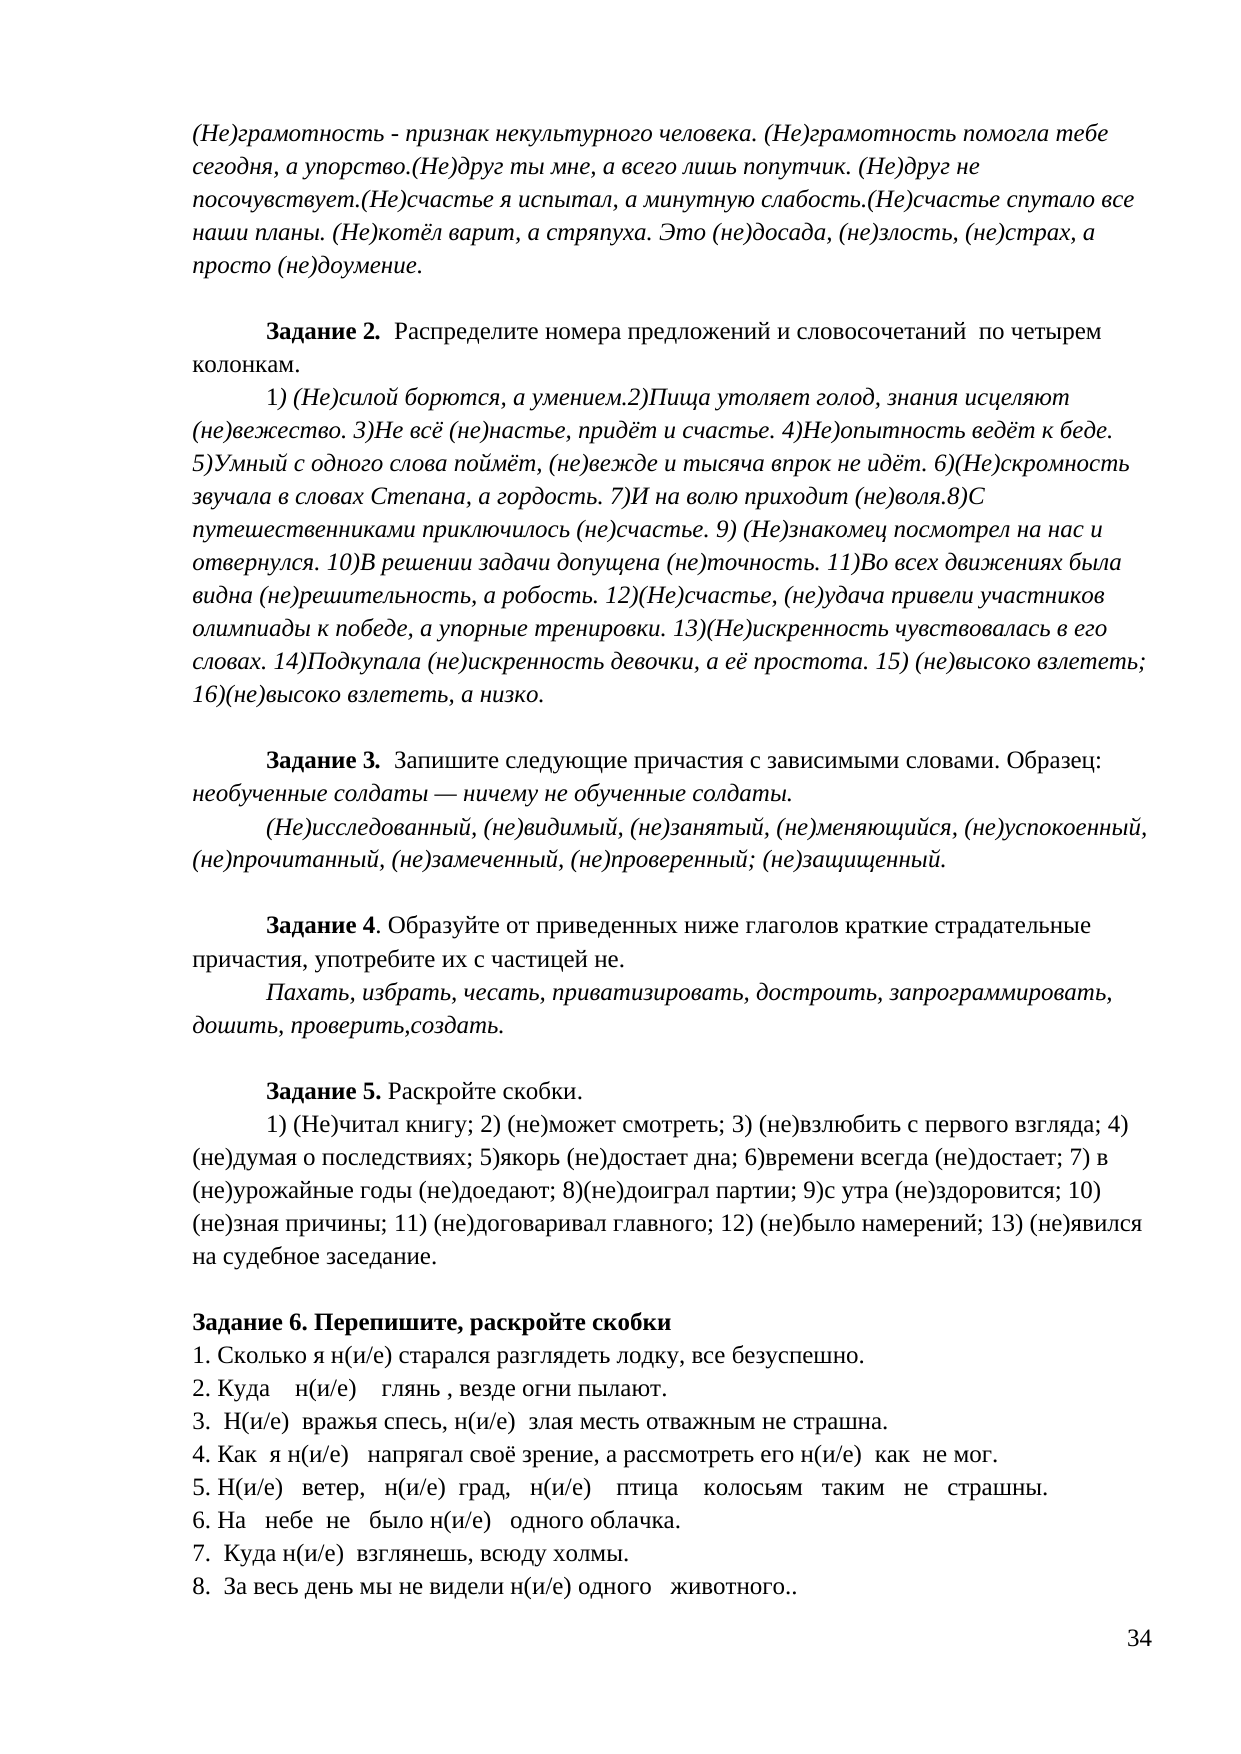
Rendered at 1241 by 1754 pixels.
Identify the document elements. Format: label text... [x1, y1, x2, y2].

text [192, 118, 1152, 279]
text 3. Н(и/е) вражья спесь, н(и/е) злая месть отважным не страшна. [192, 1406, 1152, 1435]
text 8. За весь день мы не видели н(и/е) одного животного.. [192, 1571, 1152, 1600]
text (Не)исследованный, (не)видимый, (не)занятый, (не)меняющийся, (не)успокоенный, (не)прочитанный, (не)замеченный, (не)проверенный; (не)защищенный. [192, 812, 1152, 873]
text 2. Куда н(и/е) глянь , везде огни пылают. [192, 1373, 1152, 1402]
text Задание 4. Образуйте от приведенных ниже глаголов краткие страдательные причастия, употребите их с частицей не. [192, 911, 1152, 972]
text Задание 5. Раскройте скобки. [192, 1076, 1152, 1104]
text Задание 6. Перепишите, раскройте скобки [192, 1307, 1152, 1336]
text 4. Как я н(и/е) напрягал своё зрение, а рассмотреть его н(и/е) как не мог. [192, 1439, 1152, 1468]
text 6. На небе не было н(и/е) одного облачка. [192, 1505, 1152, 1534]
text 1. Сколько я н(и/е) старался разглядеть лодку, все безуспешно. [192, 1340, 1152, 1369]
text 5. Н(и/е) ветер, н(и/е) град, н(и/е) птица колосьям таким не страшны. [192, 1472, 1152, 1501]
text Задание 2. Распределите номера предложений и словосочетаний по четырем колонкам. [192, 316, 1152, 378]
text 7. Куда н(и/е) взглянешь, всюду холмы. [192, 1538, 1152, 1567]
text 1) (Не)читал книгу; 2) (не)может смотреть; 3) (не)взлюбить с первого взгляда; 4) (не)думая о последствиях; 5)якорь (не)достает дна; 6)времени всегда (не)достает; 7) в (не)урожайные годы (не)доедают; 8)(не)доиграл партии; 9)с утра (не)здоровится; 10) (не)зная причины; 11) (не)договаривал главного; 12) (не)было намерений; 13) (не)явился на судебное заседание. [192, 1109, 1152, 1269]
text Пахать, избрать, чесать, приватизировать, достроить, запрограммировать, дошить, проверить,создать. [192, 977, 1152, 1038]
text 1) (Не)силой борются, а умением.2)Пища утоляет голод, знания исцеляют (не)вежество. 3)Не всё (не)настье, придёт и счастье. 4)Не)опытность ведёт к беде. 5)Умный с одного слова поймёт, (не)вежде и тысяча впрок не идёт. 6)(Не)скромность звучала в словах Степана, а гордость. 7)И на волю приходит (не)воля.8)С путешественниками приключилось (не)счастье. 9) (Не)знакомец посмотрел на нас и отвернулся. 10)В решении задачи допущена (не)точность. 11)Во всех движениях была видна (не)решительность, а робость. 12)(Не)счастье, (не)удача привели участников олимпиады к победе, а упорные тренировки. 13)(Не)искренность чувствовалась в его словах. 14)Подкупала (не)искренность девочки, а её простота. 15) (не)высоко взлететь; 16)(не)высоко взлететь, а низко. [192, 382, 1152, 708]
text Задание 3. Запишите следующие причастия с зависимыми словами. Образец: необученные солдаты — ничему не обученные солдаты. [192, 746, 1152, 807]
